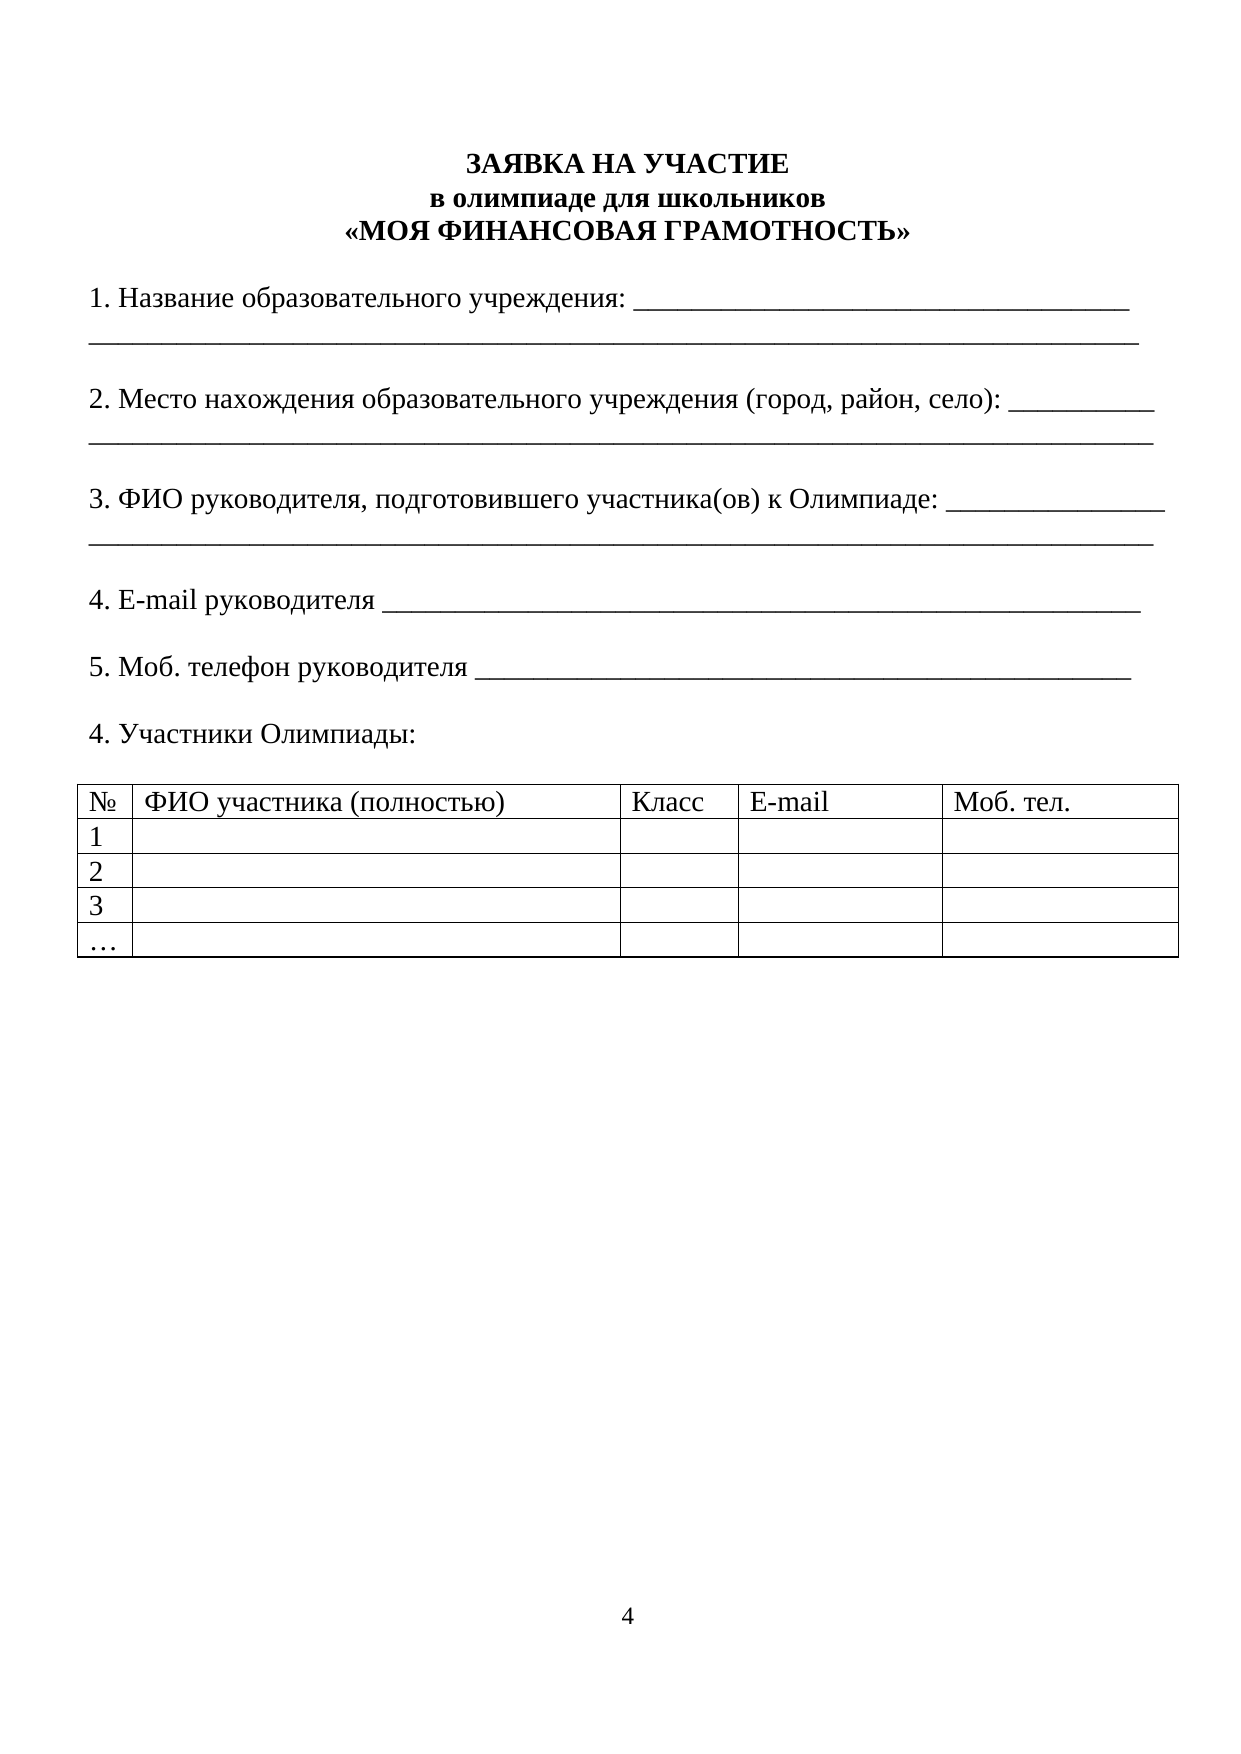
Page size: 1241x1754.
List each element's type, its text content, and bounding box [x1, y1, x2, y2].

table_cell [943, 854, 1178, 887]
table_cell [739, 854, 942, 887]
table_header Моб. тел. [943, 785, 1178, 818]
table_cell [133, 888, 620, 922]
text 2. Место нахождения образовательного учреждения (город, район, село): __________ [89, 381, 1167, 414]
table_header Класс [621, 785, 738, 818]
table_header ФИО участника (полностью) [133, 785, 620, 818]
text в олимпиаде для школьников [89, 180, 1167, 213]
table_cell [739, 923, 942, 956]
table_cell [133, 923, 620, 956]
text _________________________________________________________________________ [89, 515, 1167, 549]
table_cell [943, 923, 1178, 956]
table_cell [943, 819, 1178, 853]
table_cell [621, 819, 738, 853]
text _________________________________________________________________________ [89, 414, 1167, 448]
table_cell 1 [78, 819, 132, 853]
text 1. Название образовательного учреждения: __________________________________ [89, 280, 1167, 314]
text ЗАЯВКА НА УЧАСТИЕ [89, 146, 1167, 180]
text «МОЯ ФИНАНСОВАЯ ГРАМОТНОСТЬ» [89, 213, 1167, 247]
table_cell [133, 819, 620, 853]
table_cell [739, 819, 942, 853]
table_cell 2 [78, 854, 132, 887]
table_cell … [78, 923, 132, 956]
table_cell [133, 854, 620, 887]
text 4. Участники Олимпиады: [89, 716, 1167, 750]
table_header № [78, 785, 132, 818]
table_cell [943, 888, 1178, 922]
text 3. ФИО руководителя, подготовившего участника(ов) к Олимпиаде: _______________ [89, 482, 1167, 515]
table_cell [621, 923, 738, 956]
text 4. Е-mail руководителя ____________________________________________________ [89, 582, 1167, 616]
table_cell [621, 854, 738, 887]
table_cell [739, 888, 942, 922]
table_header Е-mail [739, 785, 942, 818]
table_cell 3 [78, 888, 132, 922]
table_cell [621, 888, 738, 922]
text 5. Моб. телефон руководителя _____________________________________________ [89, 649, 1167, 683]
text ________________________________________________________________________ [89, 314, 1167, 347]
